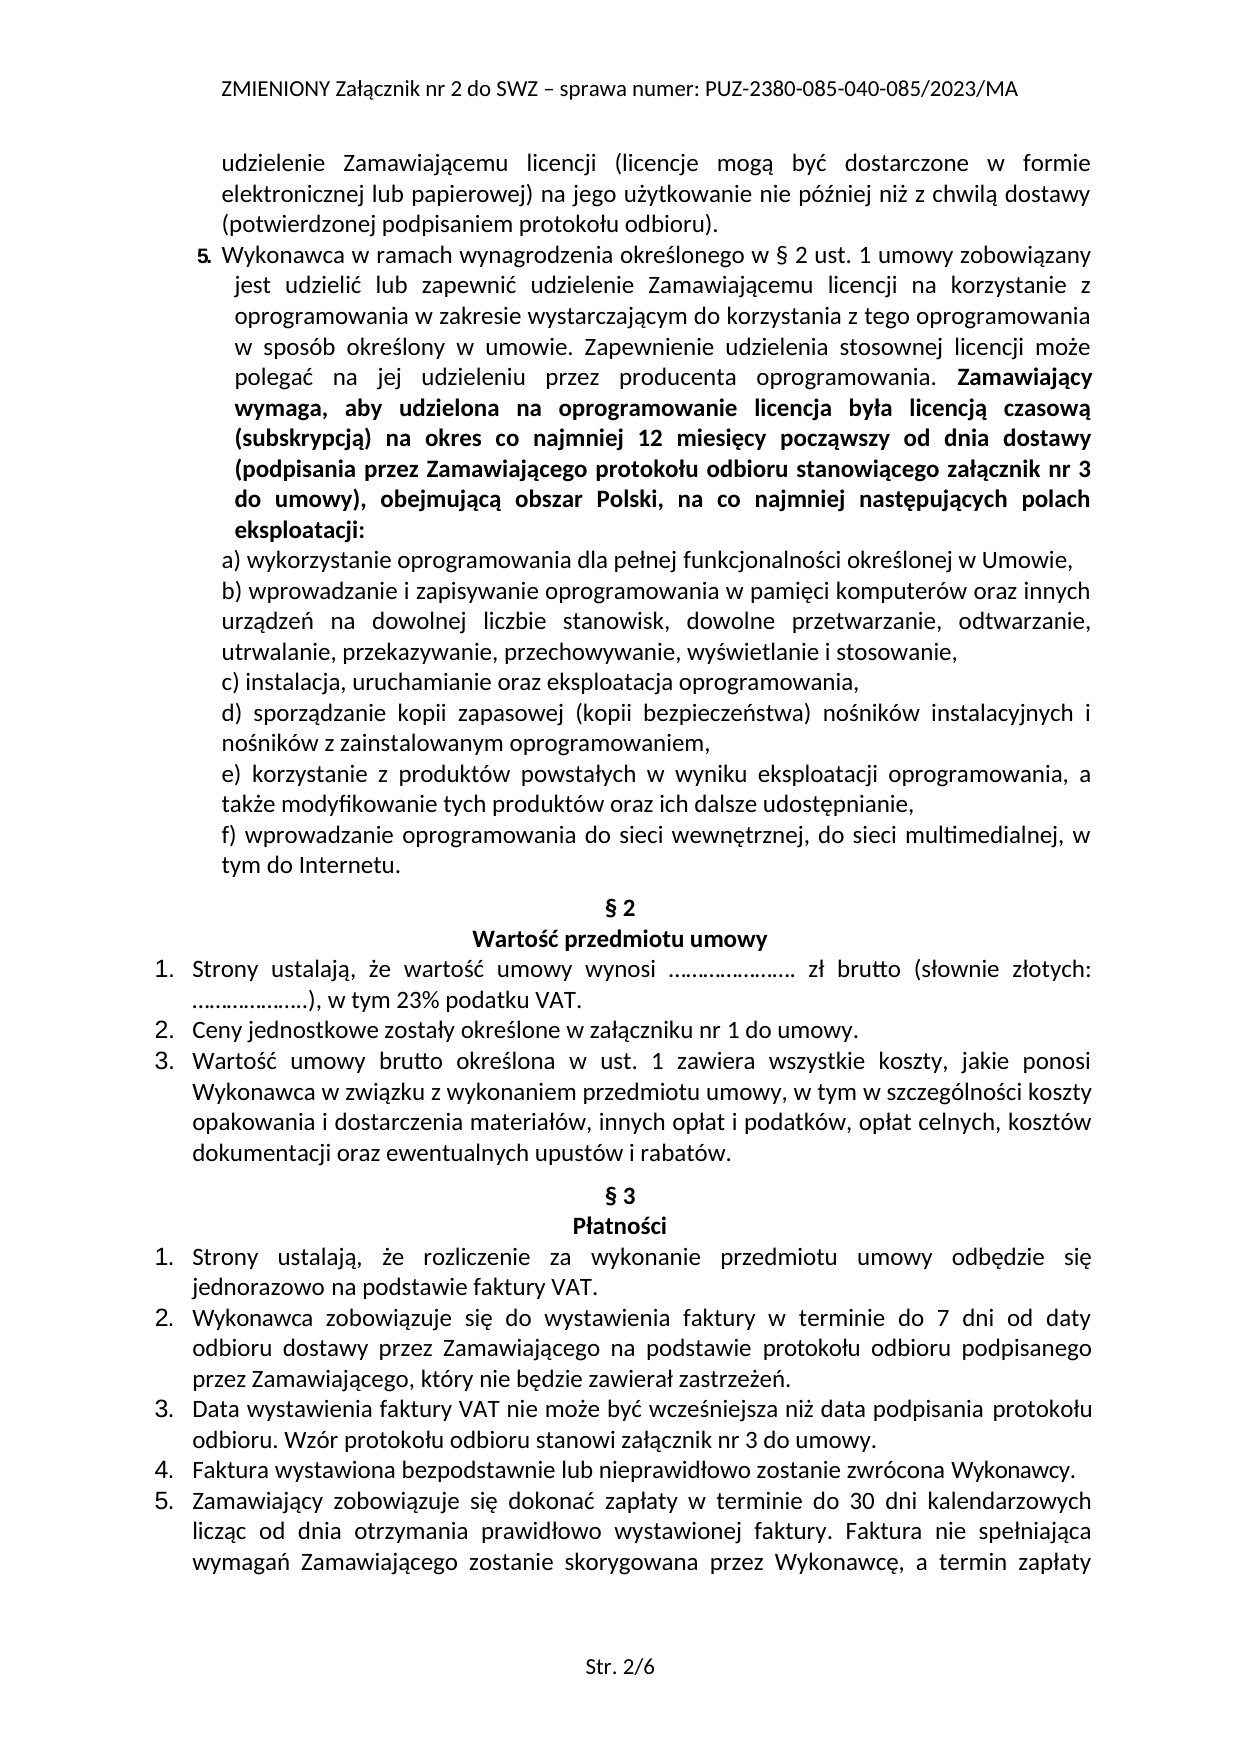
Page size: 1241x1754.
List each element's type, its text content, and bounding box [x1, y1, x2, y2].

list f) wprowadzanie oprogramowania do sieci wewnętrznej, do sieci multimedialnej, w tym do Internetu. [221, 819, 1092, 880]
list Wykonawca w ramach wynagrodzenia określonego w § 2 ust. 1 umowy zobowiązany jest udzielić lub zapewnić udzielenie Zamawiającemu licencji na korzystanie z oprogramowania w zakresie wystarczającym do korzystania z tego oprogramowania w sposób określony w umowie. Zapewnienie udzielenia stosownej licencji może polegać na jej udzieleniu przez producenta oprogramowania. Zamawiający wymaga, aby udzielona na oprogramowanie licencja była licencją czasową (subskrypcją) na okres co najmniej 12 miesięcy począwszy od dnia dostawy (podpisania przez Zamawiającego protokołu odbioru stanowiącego załącznik nr 3 do umowy), obejmującą obszar Polski, na co najmniej następujących polach eksploatacji: [197, 239, 1092, 544]
text Płatności [148, 1210, 1092, 1241]
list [184, 148, 1092, 239]
list Faktura wystawiona bezpodstawnie lub nieprawidłowo zostanie zwrócona Wykonawcy. [154, 1454, 1093, 1485]
subtitle § 2 [148, 893, 1092, 923]
list c) instalacja, uruchamianie oraz eksploatacja oprogramowania, [221, 666, 1092, 697]
list a) wykorzystanie oprogramowania dla pełnej funkcjonalności określonej w Umowie, [221, 544, 1092, 575]
list e) korzystanie z produktów powstałych w wyniku eksploatacji oprogramowania, a także modyfikowanie tych produktów oraz ich dalsze udostępnianie, [221, 758, 1092, 819]
list b) wprowadzanie i zapisywanie oprogramowania w pamięci komputerów oraz innych urządzeń na dowolnej liczbie stanowisk, dowolne przetwarzanie, odtwarzanie, utrwalanie, przekazywanie, przechowywanie, wyświetlanie i stosowanie, [221, 575, 1092, 666]
list Data wystawienia faktury VAT nie może być wcześniejsza niż data podpisania protokołu odbioru. Wzór protokołu odbioru stanowi załącznik nr 3 do umowy. [154, 1393, 1093, 1454]
subtitle § 3 [148, 1180, 1092, 1210]
text Wartość przedmiotu umowy [148, 923, 1092, 954]
list Wykonawca zobowiązuje się do wystawienia faktury w terminie do 7 dni od daty odbioru dostawy przez Zamawiającego na podstawie protokołu odbioru podpisanego przez Zamawiającego, który nie będzie zawierał zastrzeżeń. [154, 1302, 1092, 1393]
list Strony ustalają, że rozliczenie za wykonanie przedmiotu umowy odbędzie się jednorazowo na podstawie faktury VAT. [154, 1241, 1093, 1302]
list Strony ustalają, że wartość umowy wynosi …………………. zł brutto (słownie złotych: ………………..), w tym 23% podatku VAT. [154, 954, 1093, 1015]
list Ceny jednostkowe zostały określone w załączniku nr 1 do umowy. [154, 1015, 1093, 1045]
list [154, 1485, 1093, 1576]
list d) sporządzanie kopii zapasowej (kopii bezpieczeństwa) nośników instalacyjnych i nośników z zainstalowanym oprogramowaniem, [221, 697, 1092, 758]
list Wartość umowy brutto określona w ust. 1 zawiera wszystkie koszty, jakie ponosi Wykonawca w związku z wykonaniem przedmiotu umowy, w tym w szczególności koszty opakowania i dostarczenia materiałów, innych opłat i podatków, opłat celnych, kosztów dokumentacji oraz ewentualnych upustów i rabatów. [154, 1045, 1093, 1167]
